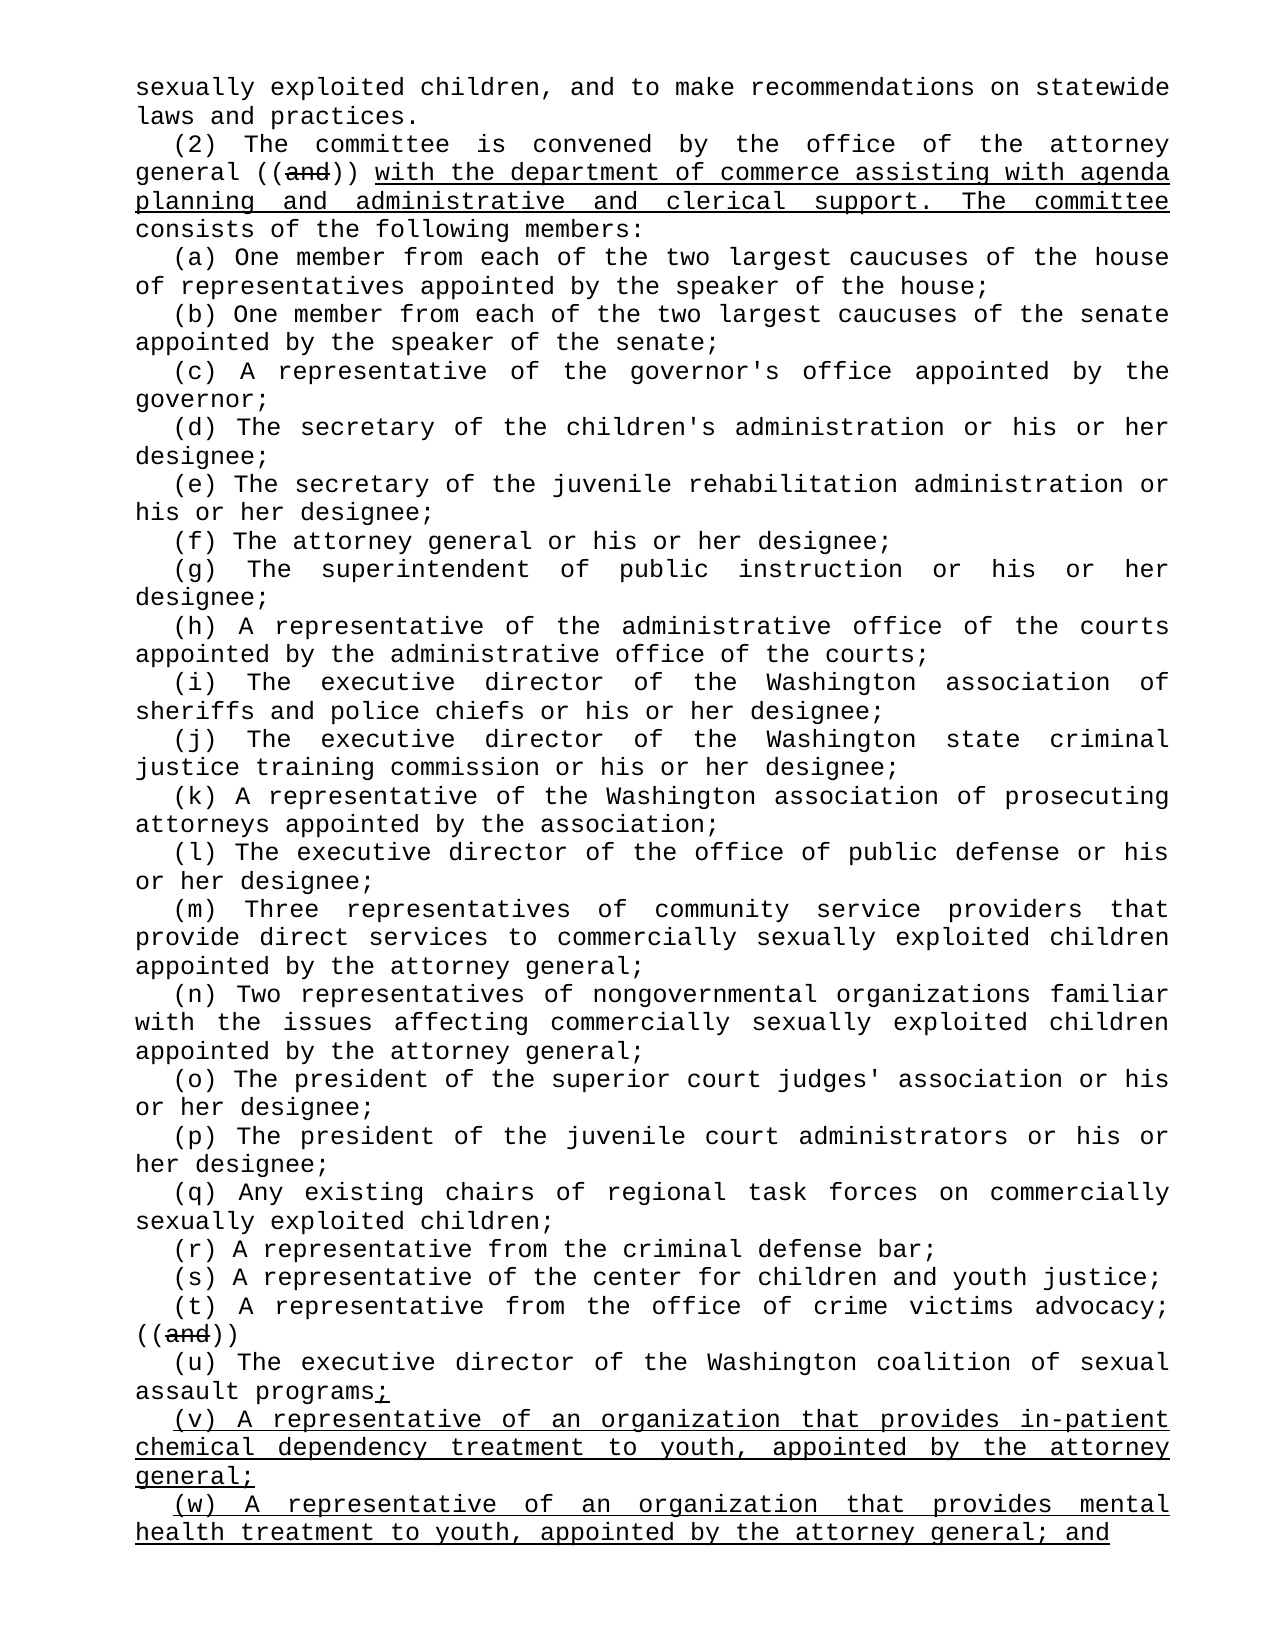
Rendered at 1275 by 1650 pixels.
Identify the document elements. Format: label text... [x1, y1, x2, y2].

text (v) A representative of an organization that provides in-patient chemical dependency treatment to youth, appointed by the attorney general; [135, 1460, 1170, 1492]
text (t) A representative from the office of crime victims advocacy; ((and)) [135, 1293, 1170, 1350]
text (e) The secretary of the juvenile rehabilitation administration or his or her designee; [135, 472, 1170, 528]
text (i) The executive director of the Washington association of sheriffs and police chiefs or his or her designee; [135, 670, 1170, 727]
text (2) The committee is convened by the office of the attorney general ((and)) with the department of commerce assisting with agenda planning and administrative and clerical support. The committee consists of the following members: [135, 132, 1170, 211]
text (f) The attorney general or his or her designee; [135, 528, 1170, 557]
text (h) A representative of the administrative office of the courts appointed by the administrative office of the courts; [135, 613, 1170, 670]
text (k) A representative of the Washington association of prosecuting attorneys appointed by the association; [135, 783, 1170, 840]
text (p) The president of the juvenile court administrators or his or her designee; [135, 1123, 1170, 1180]
text (n) Two representatives of nongovernmental organizations familiar with the issues affecting commercially sexually exploited children appointed by the attorney general; [135, 982, 1170, 1067]
text (l) The executive director of the office of public defense or his or her designee; [135, 840, 1170, 897]
text (u) The executive director of the Washington coalition of sexual assault programs; [135, 1350, 1170, 1407]
text (r) A representative from the criminal defense bar; [135, 1237, 1170, 1265]
text (c) A representative of the governor's office appointed by the governor; [135, 358, 1170, 415]
text (d) The secretary of the children's administration or his or her designee; [135, 415, 1170, 472]
text (j) The executive director of the Washington state criminal justice training commission or his or her designee; [135, 727, 1170, 783]
text (2) The committee is convened by the office of the attorney general ((and)) with the department of commerce assisting with agenda planning and administrative and clerical support. The committee consists of the following members: [135, 213, 1170, 245]
text (m) Three representatives of community service providers that provide direct services to commercially sexually exploited children appointed by the attorney general; [135, 897, 1170, 982]
text (q) Any existing chairs of regional task forces on commercially sexually exploited children; [135, 1180, 1170, 1237]
text (s) A representative of the center for children and youth justice; [135, 1265, 1170, 1293]
text (o) The president of the superior court judges' association or his or her designee; [135, 1067, 1170, 1123]
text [135, 75, 1170, 132]
text (a) One member from each of the two largest caucuses of the house of representatives appointed by the speaker of the house; [135, 245, 1170, 302]
text (g) The superintendent of public instruction or his or her designee; [135, 557, 1170, 613]
text (b) One member from each of the two largest caucuses of the senate appointed by the speaker of the senate; [135, 302, 1170, 358]
text (w) A representative of an organization that provides mental health treatment to youth, appointed by the attorney general; and [135, 1492, 1170, 1548]
text (v) A representative of an organization that provides in-patient chemical dependency treatment to youth, appointed by the attorney general; [135, 1407, 1170, 1458]
